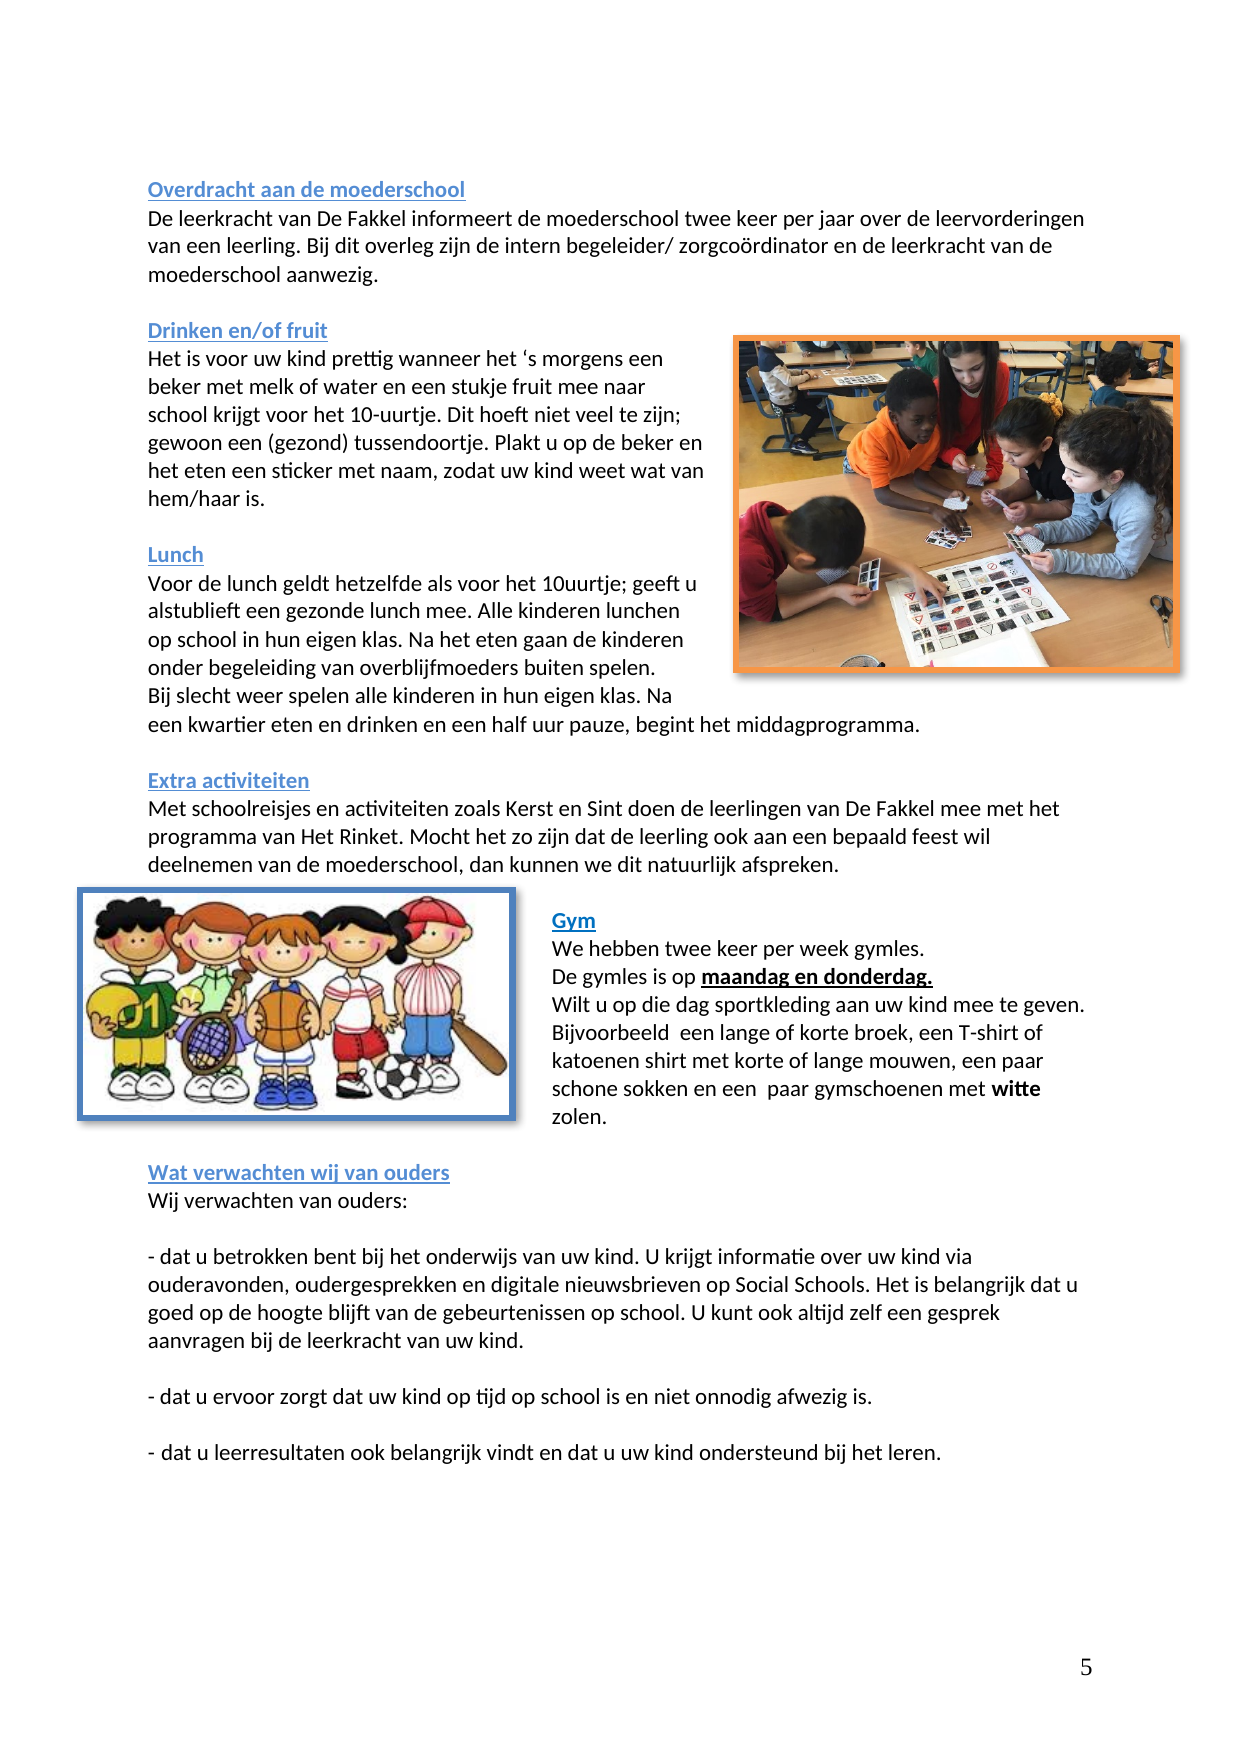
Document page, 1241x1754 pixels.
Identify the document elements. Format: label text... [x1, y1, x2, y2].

text Extra activiteiten [148, 766, 1093, 794]
picture [83, 893, 509, 1115]
text - dat u betrokken bent bij het onderwijs van uw kind. U krijgt informatie over uw kind via ouderavonden, oudergesprekken en digitale nieuwsbrieven op Social Schools. Het is belangrijk dat u goed op de hoogte blijft van de gebeurtenissen op school. U kunt ook altijd zelf een gesprek aanvragen bij de leerkracht van uw kind. [148, 1242, 1093, 1354]
text - dat u ervoor zorgt dat uw kind op tijd op school is en niet onnodig afwezig is. [148, 1382, 1093, 1410]
text Drinken en/of fruit [148, 316, 1093, 344]
text We hebben twee keer per week gymles. [525, 934, 1093, 962]
text Lunch [148, 541, 731, 569]
text Met schoolreisjes en activiteiten zoals Kerst en Sint doen de leerlingen van De Fakkel mee met het programma van Het Rinket. Mocht het zo zijn dat de leerling ook aan een bepaald feest wil deelnemen van de moederschool, dan kunnen we dit natuurlijk afspreken. [148, 794, 1093, 878]
text Wilt u op die dag sportkleding aan uw kind mee te geven. [525, 990, 1093, 1018]
text Overdracht aan de moederschool [148, 176, 1093, 204]
text De gymles is op maandag en donderdag. [525, 962, 1093, 990]
text Wij verwachten van ouders: [148, 1186, 1093, 1214]
text Bij slecht weer spelen alle kinderen in hun eigen klas. Na een kwartier eten en drinken en een half uur pauze, begint het middagprogramma. [148, 681, 1093, 738]
text De leerkracht van De Fakkel informeert de moederschool twee keer per jaar over de leervorderingen van een leerling. Bij dit overleg zijn de intern begeleider/ zorgcoördinator en de leerkracht van de moederschool aanwezig. [148, 204, 1093, 288]
text Bijvoorbeeld een lange of korte broek, een T-shirt of katoenen shirt met korte of lange mouwen, een paar schone sokken en een paar gymschoenen met witte zolen. [517, 1018, 1093, 1130]
picture [739, 341, 1173, 667]
text Het is voor uw kind prettig wanneer het ‘s morgens een beker met melk of water en een stukje fruit mee naar school krijgt voor het 10-uurtje. Dit hoeft niet veel te zijn; gewoon een (gezond) tussendoortje. Plakt u op de beker en het eten een sticker met naam, zodat uw kind weet wat van hem/haar is. [148, 344, 731, 513]
text Wat verwachten wij van ouders [148, 1158, 1093, 1186]
text Gym [525, 906, 1093, 934]
text Voor de lunch geldt hetzelfde als voor het 10uurtje; geeft u alstublieft een gezonde lunch mee. Alle kinderen lunchen op school in hun eigen klas. Na het eten gaan de kinderen onder begeleiding van overblijfmoeders buiten spelen. [148, 569, 734, 681]
text - dat u leerresultaten ook belangrijk vindt en dat u uw kind ondersteund bij het leren. [148, 1438, 1093, 1466]
